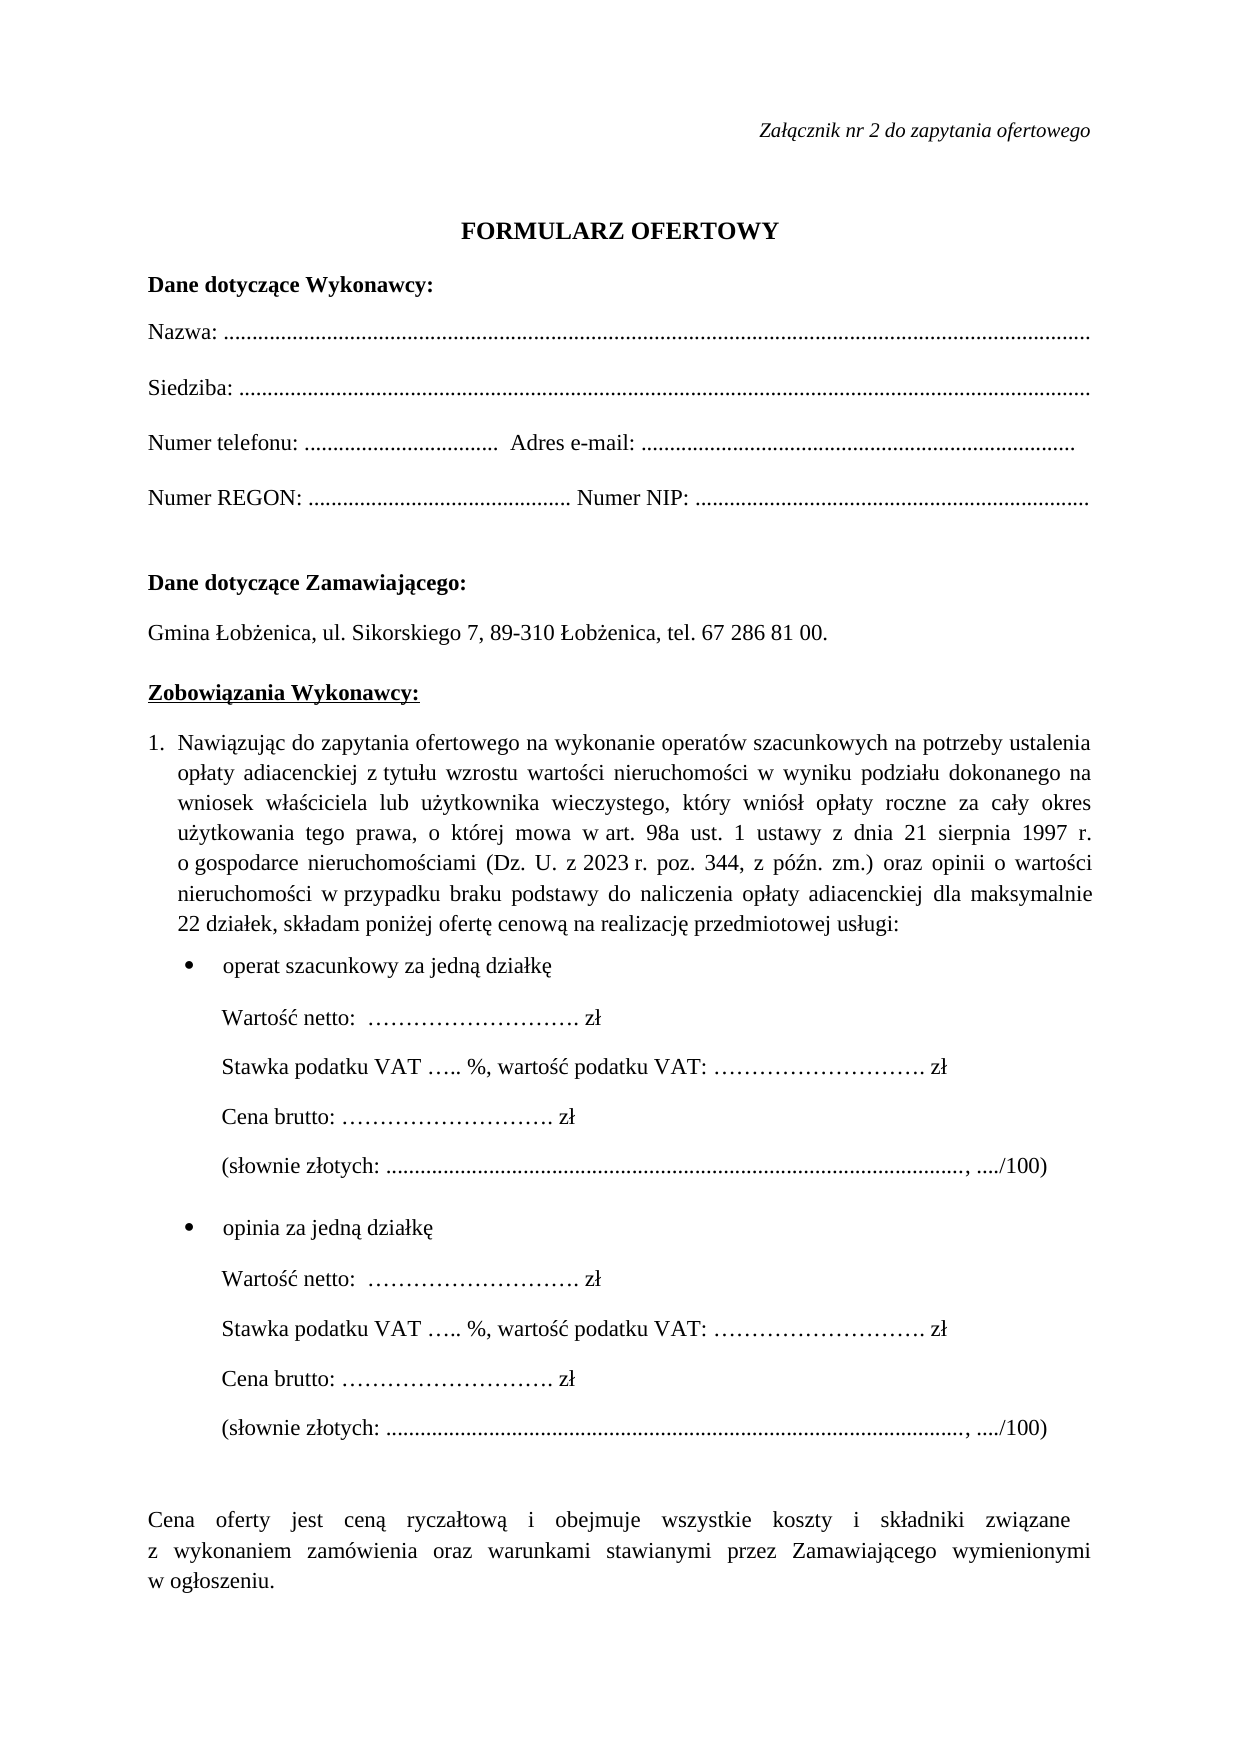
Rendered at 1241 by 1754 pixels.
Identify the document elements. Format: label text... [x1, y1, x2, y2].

text Cena brutto: ………………………. zł [221, 1365, 1093, 1408]
list opinia za jedną działkę [185, 1214, 1093, 1241]
text Numer telefonu: .................................. Adres e-mail: ............................................................................ Numer REGON: .............................................. Numer NIP: ..................................................................... [148, 429, 1093, 532]
text Załącznik nr 2 do zapytania ofertowego [148, 118, 1093, 142]
text (słownie złotych: , ..../100) [221, 1152, 1093, 1196]
text Siedziba: [148, 373, 1093, 421]
list operat szacunkowy za jedną działkę [185, 953, 1093, 979]
text Gmina Łobżenica, ul. Sikorskiego 7, 89-310 Łobżenica, tel. 67 286 81 00. [148, 619, 1093, 645]
text FORMULARZ OFERTOWY [148, 216, 1093, 245]
text Nazwa: [148, 318, 1093, 366]
subtitle Wartość netto: ………………………. zł [221, 1266, 1093, 1309]
text (słownie złotych: , ..../100) [221, 1414, 1093, 1457]
text Dane dotyczące Wykonawcy: [148, 272, 1093, 312]
text Cena brutto: ………………………. zł [221, 1103, 1093, 1146]
subtitle Wartość netto: ………………………. zł [221, 1004, 1093, 1047]
text Stawka podatku VAT ….. %, wartość podatku VAT: ………………………. zł [221, 1053, 1093, 1096]
text Stawka podatku VAT ….. %, wartość podatku VAT: ………………………. zł [221, 1315, 1093, 1358]
subtitle Zobowiązania Wykonawcy: [148, 679, 1093, 722]
text Cena oferty jest ceną ryczałtową i obejmuje wszystkie koszty i składniki związane z wykonaniem zamówienia oraz warunkami stawianymi przez Zamawiającego wymienionymi w ogłoszeniu. [148, 1507, 1093, 1593]
list Nawiązując do zapytania ofertowego na wykonanie operatów szacunkowych na potrzeby ustalenia opłaty adiacenckiej z tytułu wzrostu wartości nieruchomości w wyniku podziału dokonanego na wniosek właściciela lub użytkownika wieczystego, który wniósł opłaty roczne za cały okres użytkowania tego prawa, o której mowa w art. 98a ust. 1 ustawy z dnia 21 sierpnia 1997 r. o gospodarce nieruchomościami (Dz. U. z 2023 r. poz. 344, z późn. zm.) oraz opinii o wartości nieruchomości w przypadku braku podstawy do naliczenia opłaty adiacenckiej dla maksymalnie 22 działek, składam poniżej ofertę cenową na realizację przedmiotowej usługi: [148, 729, 1093, 936]
subtitle Dane dotyczące Zamawiającego: [148, 569, 1093, 612]
